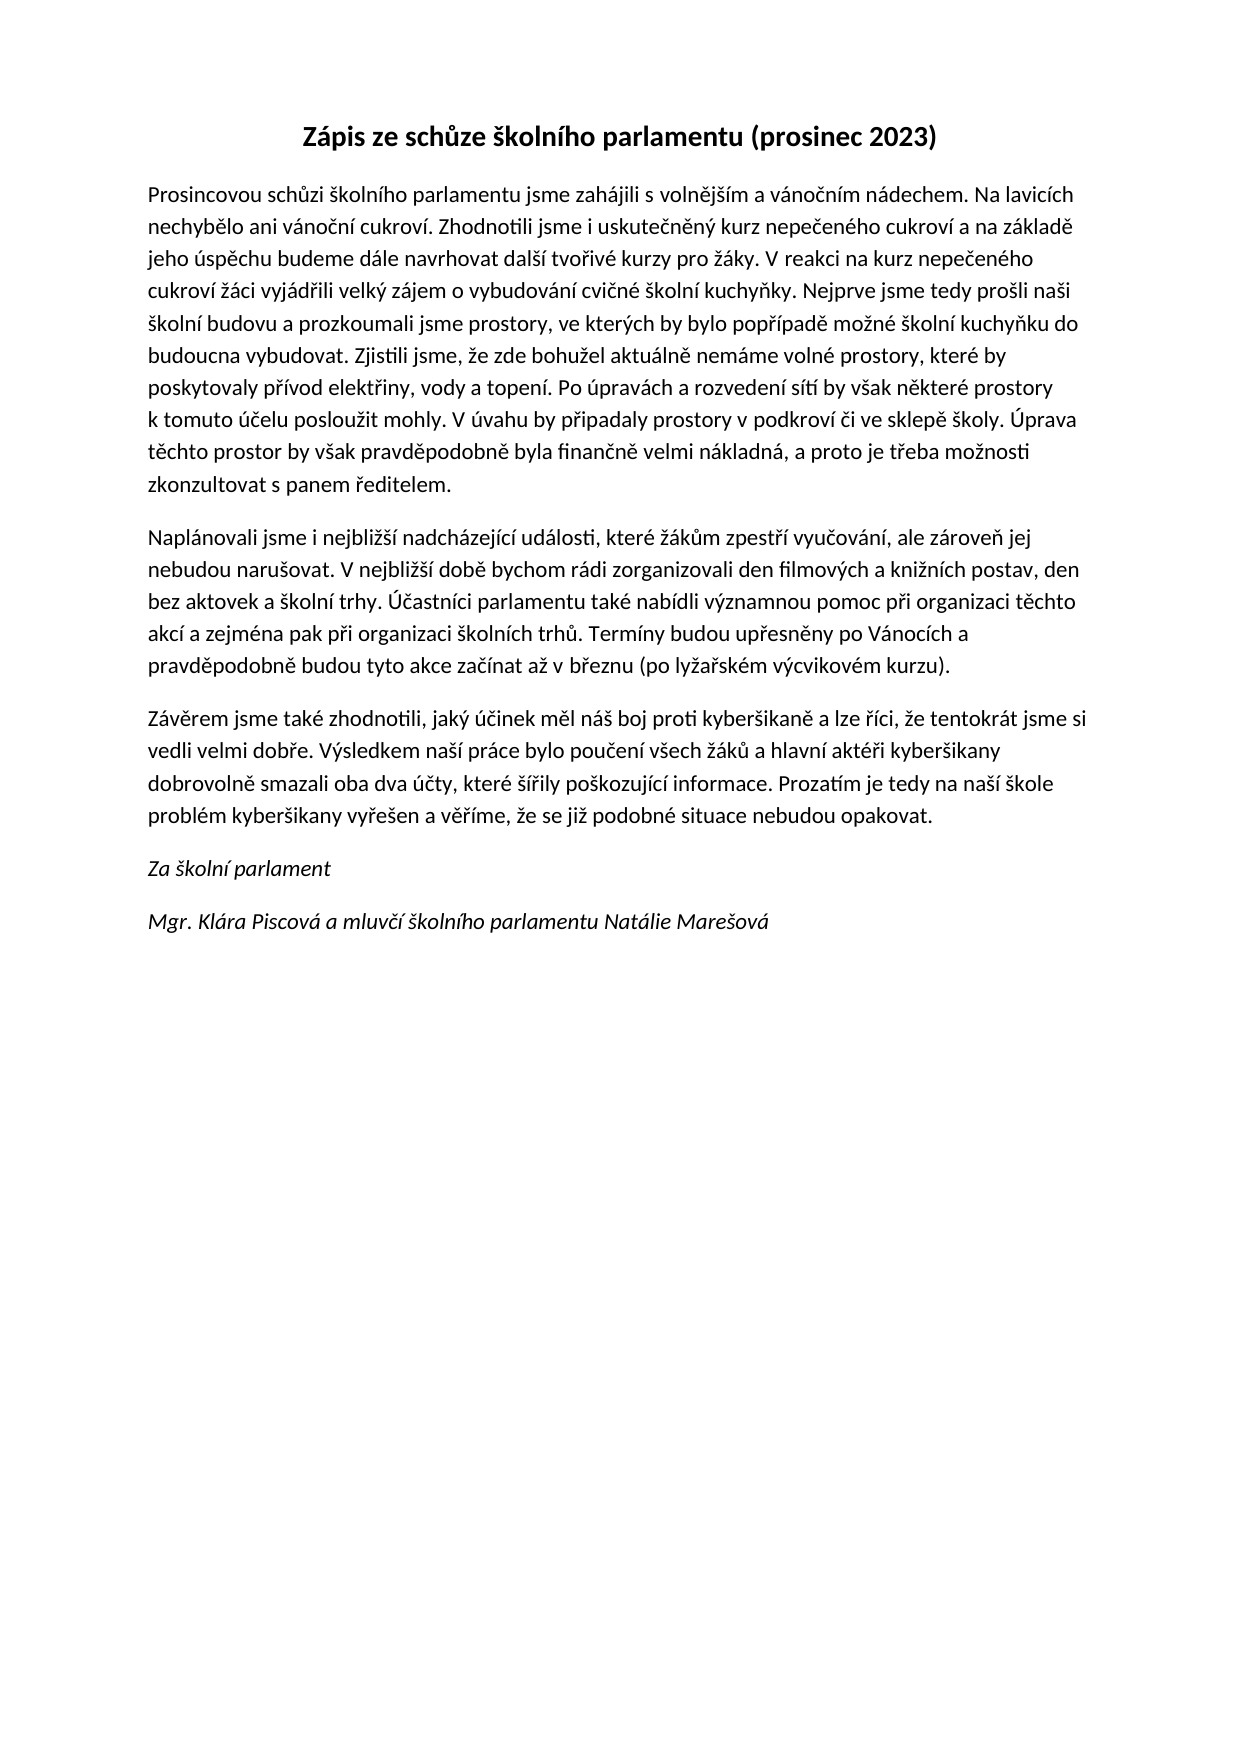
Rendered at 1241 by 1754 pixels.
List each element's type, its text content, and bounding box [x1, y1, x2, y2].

text Závěrem jsme také zhodnotili, jaký účinek měl náš boj proti kyberšikaně a lze říci, že tentokrát jsme si vedli velmi dobře. Výsledkem naší práce bylo poučení všech žáků a hlavní aktéři kyberšikany dobrovolně smazali oba dva účty, které šířily poškozující informace. Prozatím je tedy na naší škole problém kyberšikany vyřešen a věříme, že se již podobné situace nebudou opakovat. [148, 704, 1093, 829]
text Prosincovou schůzi školního parlamentu jsme zahájili s volnějším a vánočním nádechem. Na lavicích nechybělo ani vánoční cukroví. Zhodnotili jsme i uskutečněný kurz nepečeného cukroví a na základě jeho úspěchu budeme dále navrhovat další tvořivé kurzy pro žáky. V reakci na kurz nepečeného cukroví žáci vyjádřili velký zájem o vybudování cvičné školní kuchyňky. Nejprve jsme tedy prošli naši školní budovu a prozkoumali jsme prostory, ve kterých by bylo popřípadě možné školní kuchyňku do budoucna vybudovat. Zjistili jsme, že zde bohužel aktuálně nemáme volné prostory, které by poskytovaly přívod elektřiny, vody a topení. Po úpravách a rozvedení sítí by však některé prostory k tomuto účelu posloužit mohly. V úvahu by připadaly prostory v podkroví či ve sklepě školy. Úprava těchto prostor by však pravděpodobně byla finančně velmi nákladná, a proto je třeba možnosti zkonzultovat s panem ředitelem. [148, 180, 1093, 498]
text Naplánovali jsme i nejbližší nadcházející události, které žákům zpestří vyučování, ale zároveň jej nebudou narušovat. V nejbližší době bychom rádi zorganizovali den filmových a knižních postav, den bez aktovek a školní trhy. Účastníci parlamentu také nabídli významnou pomoc při organizaci těchto akcí a zejména pak při organizaci školních trhů. Termíny budou upřesněny po Vánocích a pravděpodobně budou tyto akce začínat až v březnu (po lyžařském výcvikovém kurzu). [148, 523, 1093, 679]
text Zápis ze schůze školního parlamentu (prosinec 2023) [148, 118, 1093, 154]
text Mgr. Klára Piscová a mluvčí školního parlamentu Natálie Marešová [148, 907, 1093, 935]
text Za školní parlament [148, 854, 1093, 882]
